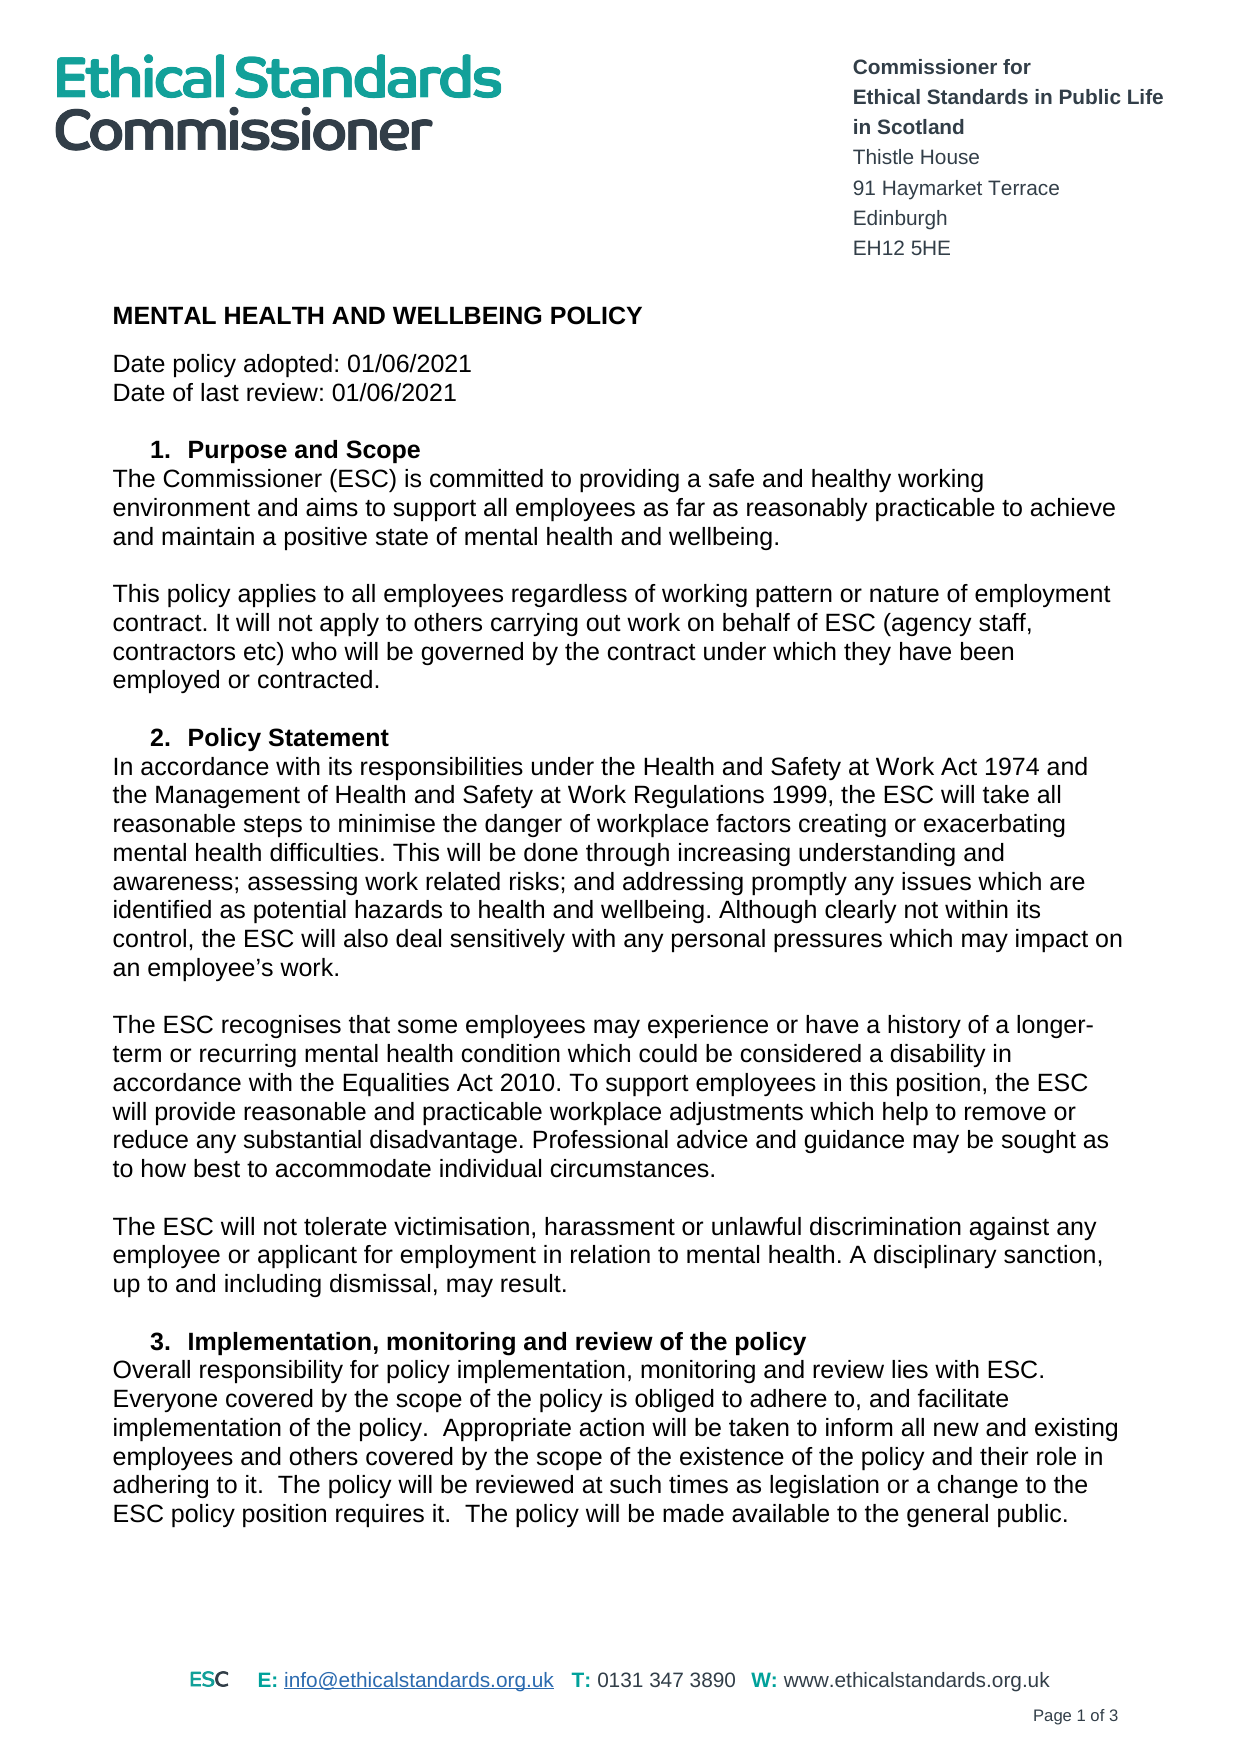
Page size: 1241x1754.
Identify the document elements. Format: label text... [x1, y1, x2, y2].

subtitle Policy Statement [150, 723, 1128, 752]
text MENTAL HEALTH AND WELLBEING POLICY [112, 301, 1128, 330]
subtitle Purpose and Scope [150, 436, 1128, 464]
text Date policy adopted: 01/06/2021 [112, 349, 1128, 378]
text Overall responsibility for policy implementation, monitoring and review lies with ESC. Everyone covered by the scope of the policy is obliged to adhere to, and facilitate implementation of the policy. Appropriate action will be taken to inform all new and existing employees and others covered by the scope of the existence of the policy and their role in adhering to it. The policy will be reviewed at such times as legislation or a change to the ESC policy position requires it. The policy will be made available to the general public. [112, 1356, 1128, 1528]
text In accordance with its responsibilities under the Health and Safety at Work Act 1974 and the Management of Health and Safety at Work Regulations 1999, the ESC will take all reasonable steps to minimise the danger of workplace factors creating or exacerbating mental health difficulties. This will be done through increasing understanding and awareness; assessing work related risks; and addressing promptly any issues which are identified as potential hazards to health and wellbeing. Although clearly not within its control, the ESC will also deal sensitively with any personal pressures which may impact on an employee’s work. [112, 752, 1128, 982]
picture [55, 54, 502, 151]
text The ESC recognises that some employees may experience or have a history of a longer-term or recurring mental health condition which could be considered a disability in accordance with the Equalities Act 2010. To support employees in this position, the ESC will provide reasonable and practicable workplace adjustments which help to remove or reduce any substantial disadvantage. Professional advice and guidance may be sought as to how best to accommodate individual circumstances. [112, 1011, 1128, 1183]
text This policy applies to all employees regardless of working pattern or nature of employment contract. It will not apply to others carrying out work on behalf of ESC (agency staff, contractors etc) who will be governed by the contract under which they have been employed or contracted. [112, 579, 1128, 694]
picture [190, 1671, 229, 1687]
text The ESC will not tolerate victimisation, harassment or unlawful discrimination against any employee or applicant for employment in relation to mental health. A disciplinary sanction, up to and including dismissal, may result. [112, 1212, 1128, 1298]
text The Commissioner (ESC) is committed to providing a safe and healthy working environment and aims to support all employees as far as reasonably practicable to achieve and maintain a positive state of mental health and wellbeing. [112, 464, 1128, 551]
subtitle Implementation, monitoring and review of the policy [150, 1327, 1128, 1356]
text Date of last review: 01/06/2021 [112, 378, 1128, 407]
